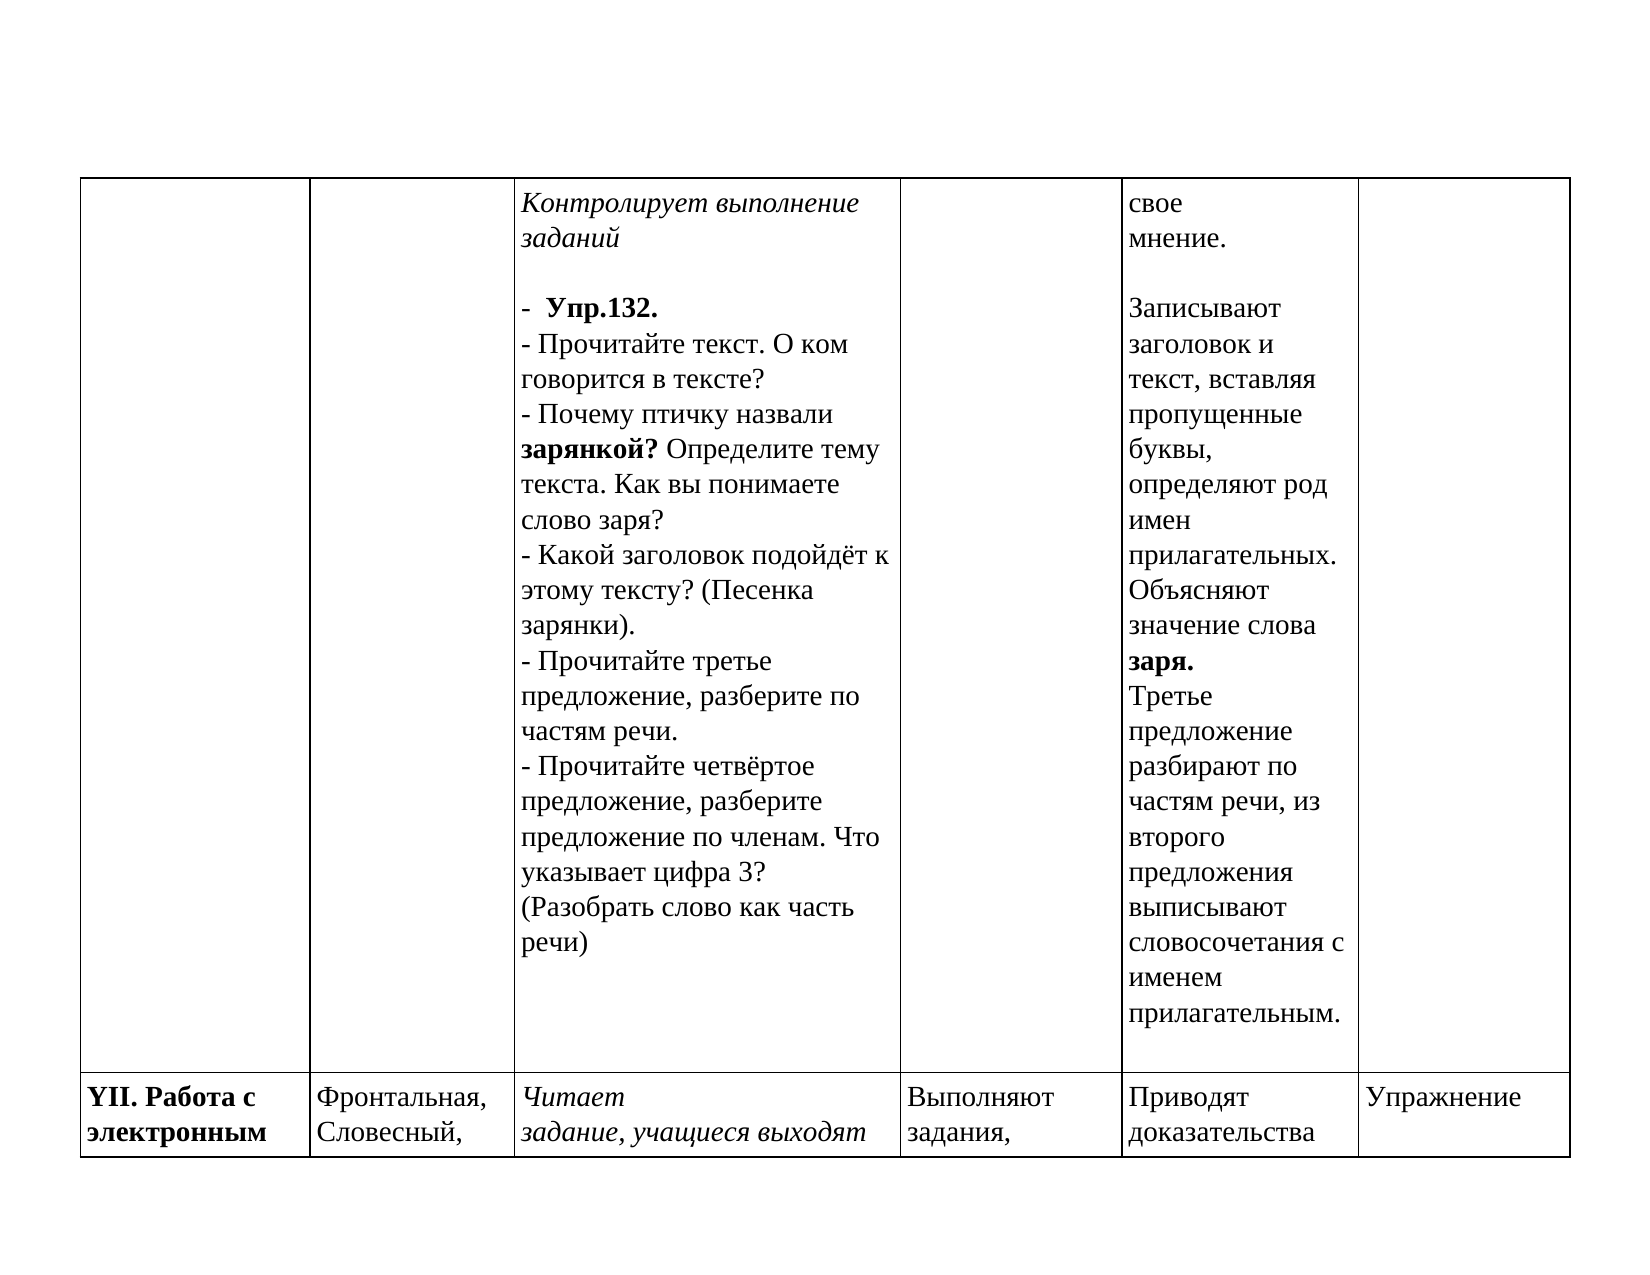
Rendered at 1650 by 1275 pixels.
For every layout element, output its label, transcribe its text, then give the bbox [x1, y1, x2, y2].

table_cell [311, 179, 514, 1071]
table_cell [901, 179, 1121, 1071]
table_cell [901, 1073, 1121, 1156]
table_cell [515, 179, 900, 1071]
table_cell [1359, 179, 1569, 1071]
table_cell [1123, 179, 1358, 1071]
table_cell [1123, 1073, 1358, 1156]
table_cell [81, 1073, 309, 1156]
table_cell Упражнение [1359, 1073, 1569, 1156]
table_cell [81, 179, 309, 1071]
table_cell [311, 1073, 514, 1156]
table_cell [515, 1073, 900, 1156]
